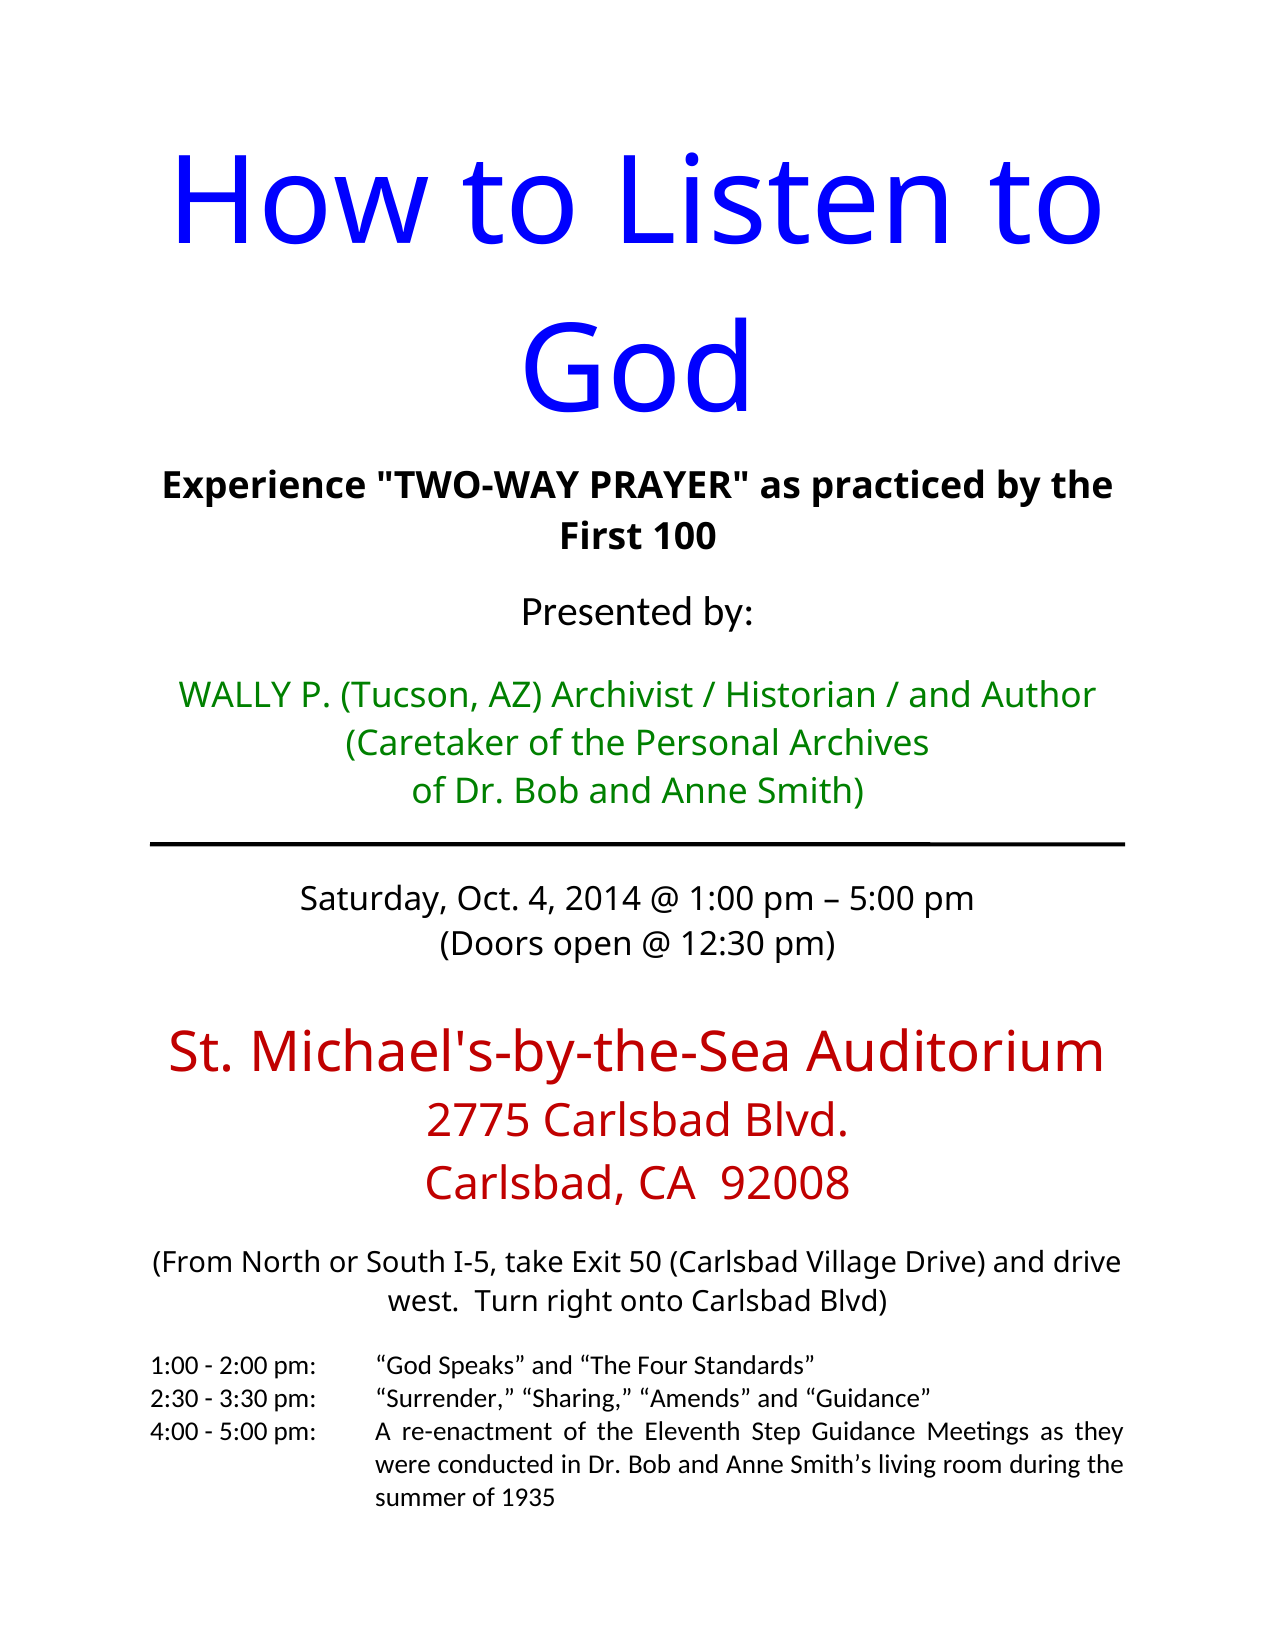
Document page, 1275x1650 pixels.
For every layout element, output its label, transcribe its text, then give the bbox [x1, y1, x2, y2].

text Saturday, Oct. 4, 2014 @ 1:00 pm – 5:00 pm [150, 875, 1125, 920]
text of Dr. Bob and Anne Smith) [150, 766, 1125, 814]
text (Doors open @ 12:30 pm) [150, 920, 1125, 966]
text 1:00 - 2:00 pm: “God Speaks” and “The Four Standards” [150, 1348, 1125, 1381]
text Carlsbad, CA 92008 [150, 1150, 1125, 1212]
text 2775 Carlsbad Blvd. [150, 1088, 1125, 1150]
text Presented by: [150, 585, 1125, 636]
text 2:30 - 3:30 pm: “Surrender,” “Sharing,” “Amends” and “Guidance” [150, 1381, 1125, 1414]
text WALLY P. (Tucson, AZ) Archivist / Historian / and Author (Caretaker of the Personal Archives [150, 669, 1125, 766]
text 4:00 - 5:00 pm: A re-enactment of the Eleventh Step Guidance Meetings as they were conducted in Dr. Bob and Anne Smith’s living room during the summer of 1935 [150, 1414, 1125, 1513]
text How to Listen to God [150, 112, 1125, 447]
text Experience "TWO-WAY PRAYER" as practiced by the First 100 [150, 459, 1125, 561]
text (From North or South I-5, take Exit 50 (Carlsbad Village Drive) and drive west. Turn right onto Carlsbad Blvd) [150, 1241, 1125, 1320]
text St. Michael's-by-the-Sea Auditorium [150, 1011, 1125, 1088]
